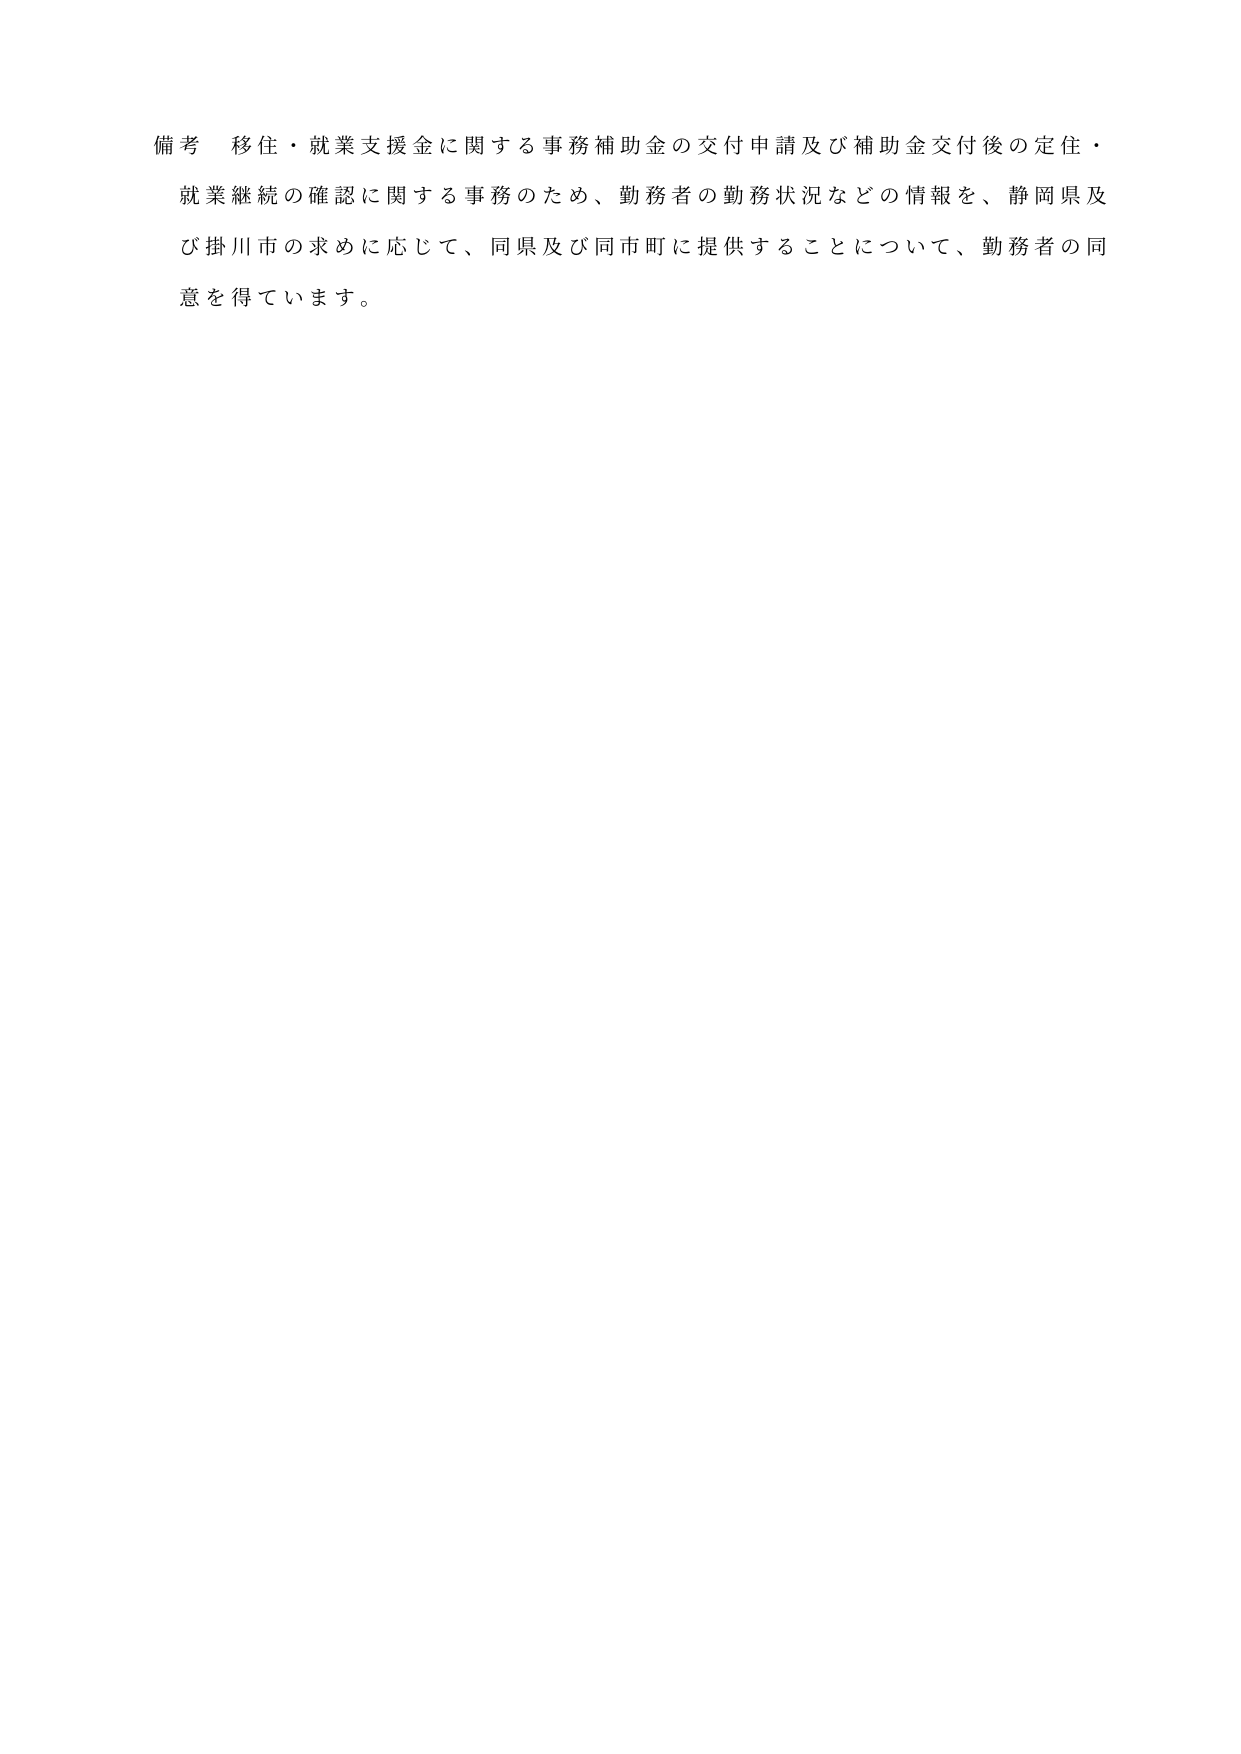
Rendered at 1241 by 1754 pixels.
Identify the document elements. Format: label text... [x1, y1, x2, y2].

text 備考 移住・就業支援金に関する事務補助金の交付申請及び補助金交付後の定住・就業継続の確認に関する事務のため、勤務者の勤務状況などの情報を、静岡県及び掛川市の求めに応じて、同県及び同市町に提供することについて、勤務者の同意を得ています。 [150, 119, 1113, 321]
